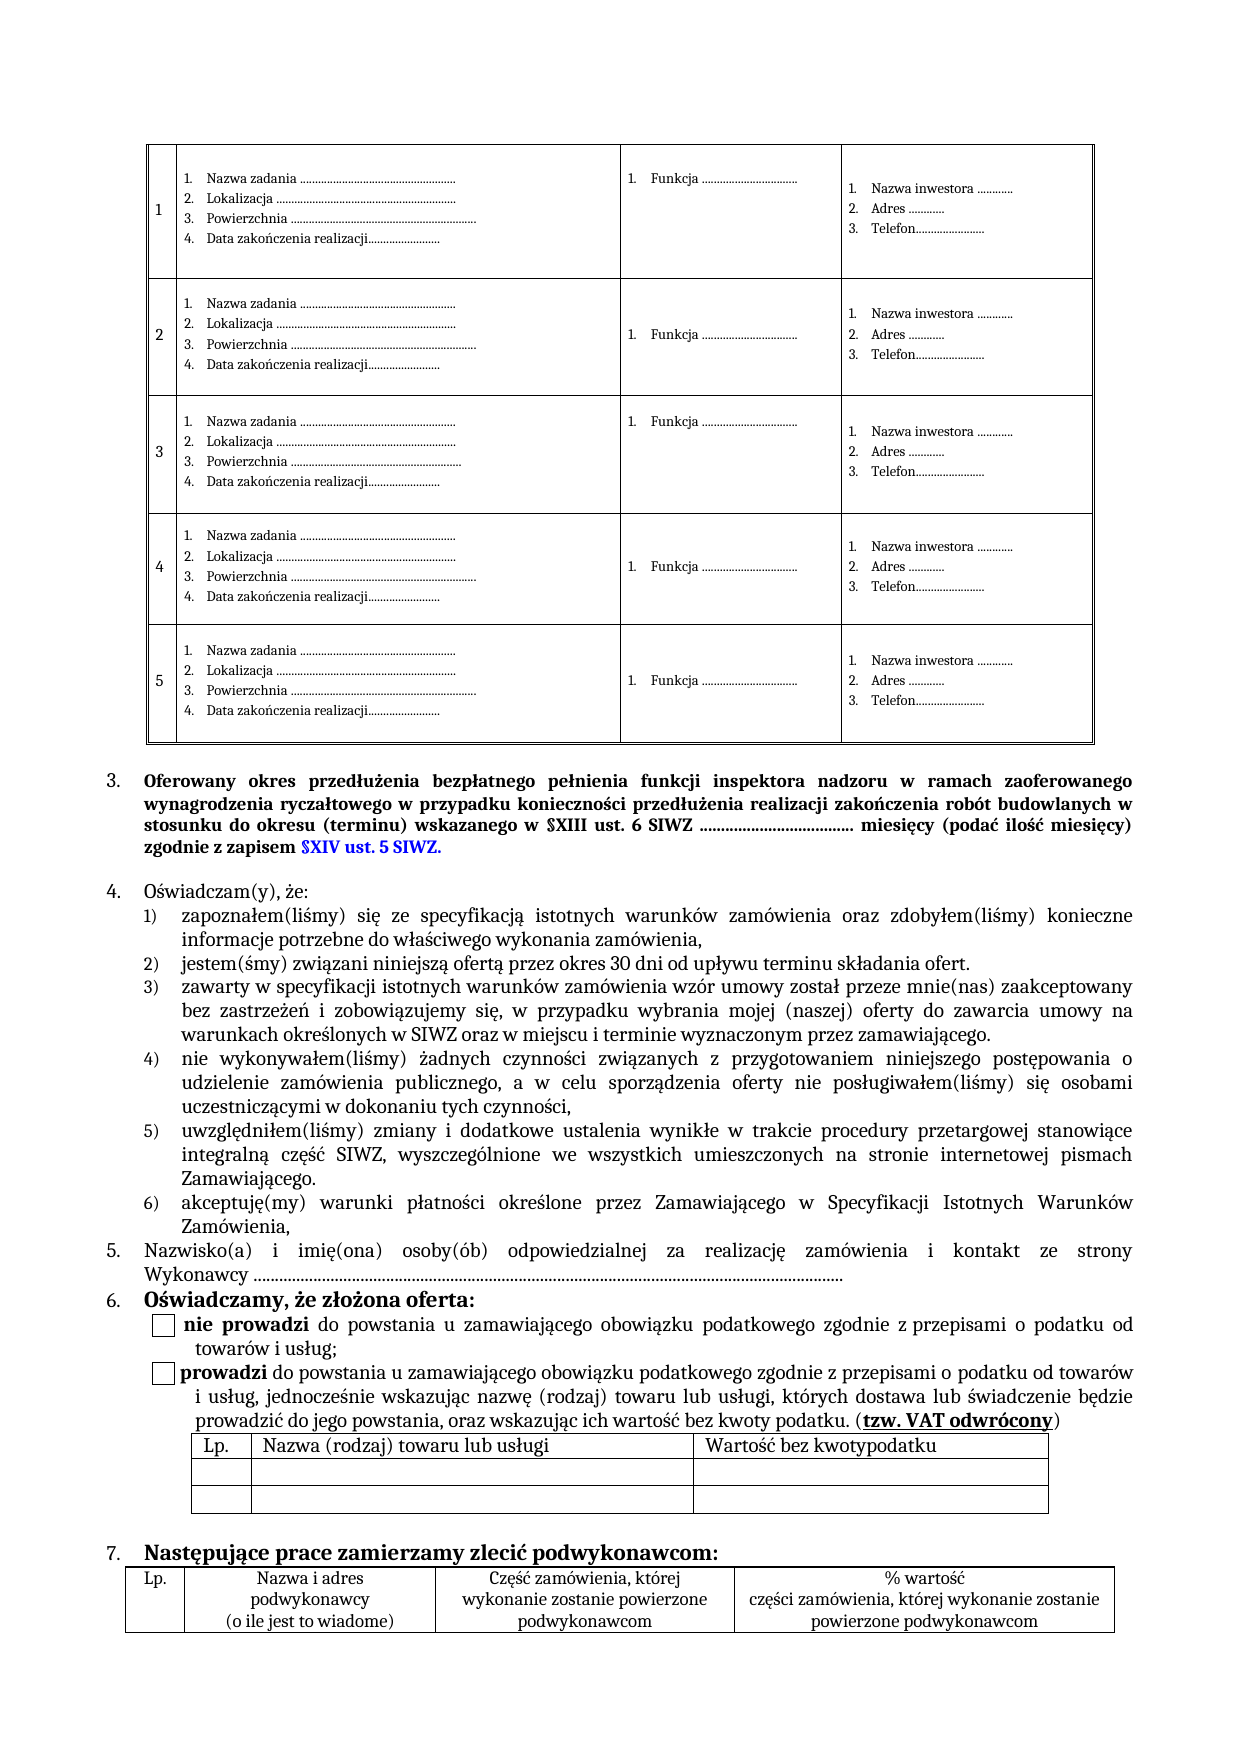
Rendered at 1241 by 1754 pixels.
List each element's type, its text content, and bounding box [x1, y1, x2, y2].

text prowadzi do powstania u zamawiającego obowiązku podatkowego zgodnie z przepisami o podatku od towarów i usług, jednocześnie wskazując nazwę (rodzaj) towaru lub usługi, których dostawa lub świadczenie będzie prowadzić do jego powstania, oraz wskazując ich wartość bez kwoty podatku. (tzw. VAT odwrócony) [151, 1361, 1134, 1433]
table_cell Funkcja ................................ [621, 396, 841, 513]
table_cell 4 [149, 514, 176, 624]
table_cell [192, 1486, 251, 1513]
list nie wykonywałem(liśmy) żadnych czynności związanych z przygotowaniem niniejszego postępowania o udzielenie zamówienia publicznego, a w celu sporządzenia oferty nie posługiwałem(liśmy) się osobami uczestniczącymi w dokonaniu tych czynności, [143, 1047, 1134, 1119]
table_cell Nazwa inwestora ............ Adres ............ Telefon....................... [842, 625, 1092, 742]
list zapoznałem(liśmy) się ze specyfikacją istotnych warunków zamówienia oraz zdobyłem(liśmy) konieczne informacje potrzebne do właściwego wykonania zamówienia, [143, 903, 1134, 951]
table_cell [192, 1459, 251, 1485]
list Oferowany okres przedłużenia bezpłatnego pełnienia funkcji inspektora nadzoru w ramach zaoferowanego wynagrodzenia ryczałtowego w przypadku konieczności przedłużenia realizacji zakończenia robót budowlanych w stosunku do okresu (terminu) wskazanego w §XIII ust. 6 SIWZ .................................... miesięcy (podać ilość miesięcy) zgodnie z zapisem §XIV ust. 5 SIWZ. [106, 769, 1134, 858]
table_cell Nazwa zadania .................................................... Lokalizacja ............................................................ Powierzchnia .............................................................. Data zakończenia realizacji........................ [177, 145, 620, 278]
list uwzględniłem(liśmy) zmiany i dodatkowe ustalenia wynikłe w trakcie procedury przetargowej stanowiące integralną część SIWZ, wyszczególnione we wszystkich umieszczonych na stronie internetowej pismach Zamawiającego. [143, 1119, 1134, 1191]
list Następujące prace zamierzamy zlecić podwykonawcom: [106, 1540, 1134, 1566]
table_cell Nazwa inwestora ............ Adres ............ Telefon....................... [842, 279, 1092, 394]
table_cell Nazwa zadania .................................................... Lokalizacja ............................................................ Powierzchnia .............................................................. Data zakończenia realizacji........................ [177, 625, 620, 742]
table_cell [694, 1486, 1048, 1513]
table_header Lp. [192, 1434, 251, 1458]
list Oświadczam(y), że: [106, 879, 1134, 903]
table_cell Nazwa inwestora ............ Adres ............ Telefon....................... [842, 514, 1092, 624]
table_cell 5 [149, 625, 176, 742]
table_cell Funkcja ................................ [621, 279, 841, 394]
table_cell Nazwa zadania .................................................... Lokalizacja ............................................................ Powierzchnia .............................................................. Data zakończenia realizacji........................ [177, 279, 620, 394]
table_cell Nazwa zadania .................................................... Lokalizacja ............................................................ Powierzchnia ......................................................... Data zakończenia realizacji........................ [177, 396, 620, 513]
table_header Lp. [126, 1568, 184, 1632]
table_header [436, 1568, 734, 1632]
table_cell [694, 1459, 1048, 1485]
list zawarty w specyfikacji istotnych warunków zamówienia wzór umowy został przeze mnie(nas) zaakceptowany bez zastrzeżeń i zobowiązujemy się, w przypadku wybrania mojej (naszej) oferty do zawarcia umowy na warunkach określonych w SIWZ oraz w miejscu i terminie wyznaczonym przez zamawiającego. [143, 975, 1134, 1047]
table_header Wartość bez kwotypodatku [694, 1434, 1048, 1458]
table_cell Nazwa inwestora ............ Adres ............ Telefon....................... [842, 145, 1092, 278]
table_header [735, 1568, 1114, 1632]
table_cell 1 [149, 145, 176, 278]
table_cell [252, 1486, 693, 1513]
table_cell Funkcja ................................ [621, 145, 841, 278]
table_cell [252, 1459, 693, 1485]
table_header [185, 1568, 435, 1632]
table_cell Funkcja ................................ [621, 514, 841, 624]
list Oświadczamy, że złożona oferta: [106, 1287, 1134, 1313]
text nie prowadzi do powstania u zamawiającego obowiązku podatkowego zgodnie z przepisami o podatku od towarów i usług; [151, 1313, 1134, 1361]
list akceptuję(my) warunki płatności określone przez Zamawiającego w Specyfikacji Istotnych Warunków Zamówienia, [143, 1191, 1134, 1239]
table_header Nazwa (rodzaj) towaru lub usługi [252, 1434, 693, 1458]
list jestem(śmy) związani niniejszą ofertą przez okres 30 dni od upływu terminu składania ofert. [143, 951, 1134, 975]
table_cell Funkcja ................................ [621, 625, 841, 742]
table_cell 2 [149, 279, 176, 394]
table_cell Nazwa zadania .................................................... Lokalizacja ............................................................ Powierzchnia .............................................................. Data zakończenia realizacji........................ [177, 514, 620, 624]
table_cell Nazwa inwestora ............ Adres ............ Telefon....................... [842, 396, 1092, 513]
list Nazwisko(a) i imię(ona) osoby(ób) odpowiedzialnej za realizację zamówienia i kontakt ze strony Wykonawcy .......................................................................................................................................... [106, 1239, 1134, 1287]
table_cell 3 [149, 396, 176, 513]
